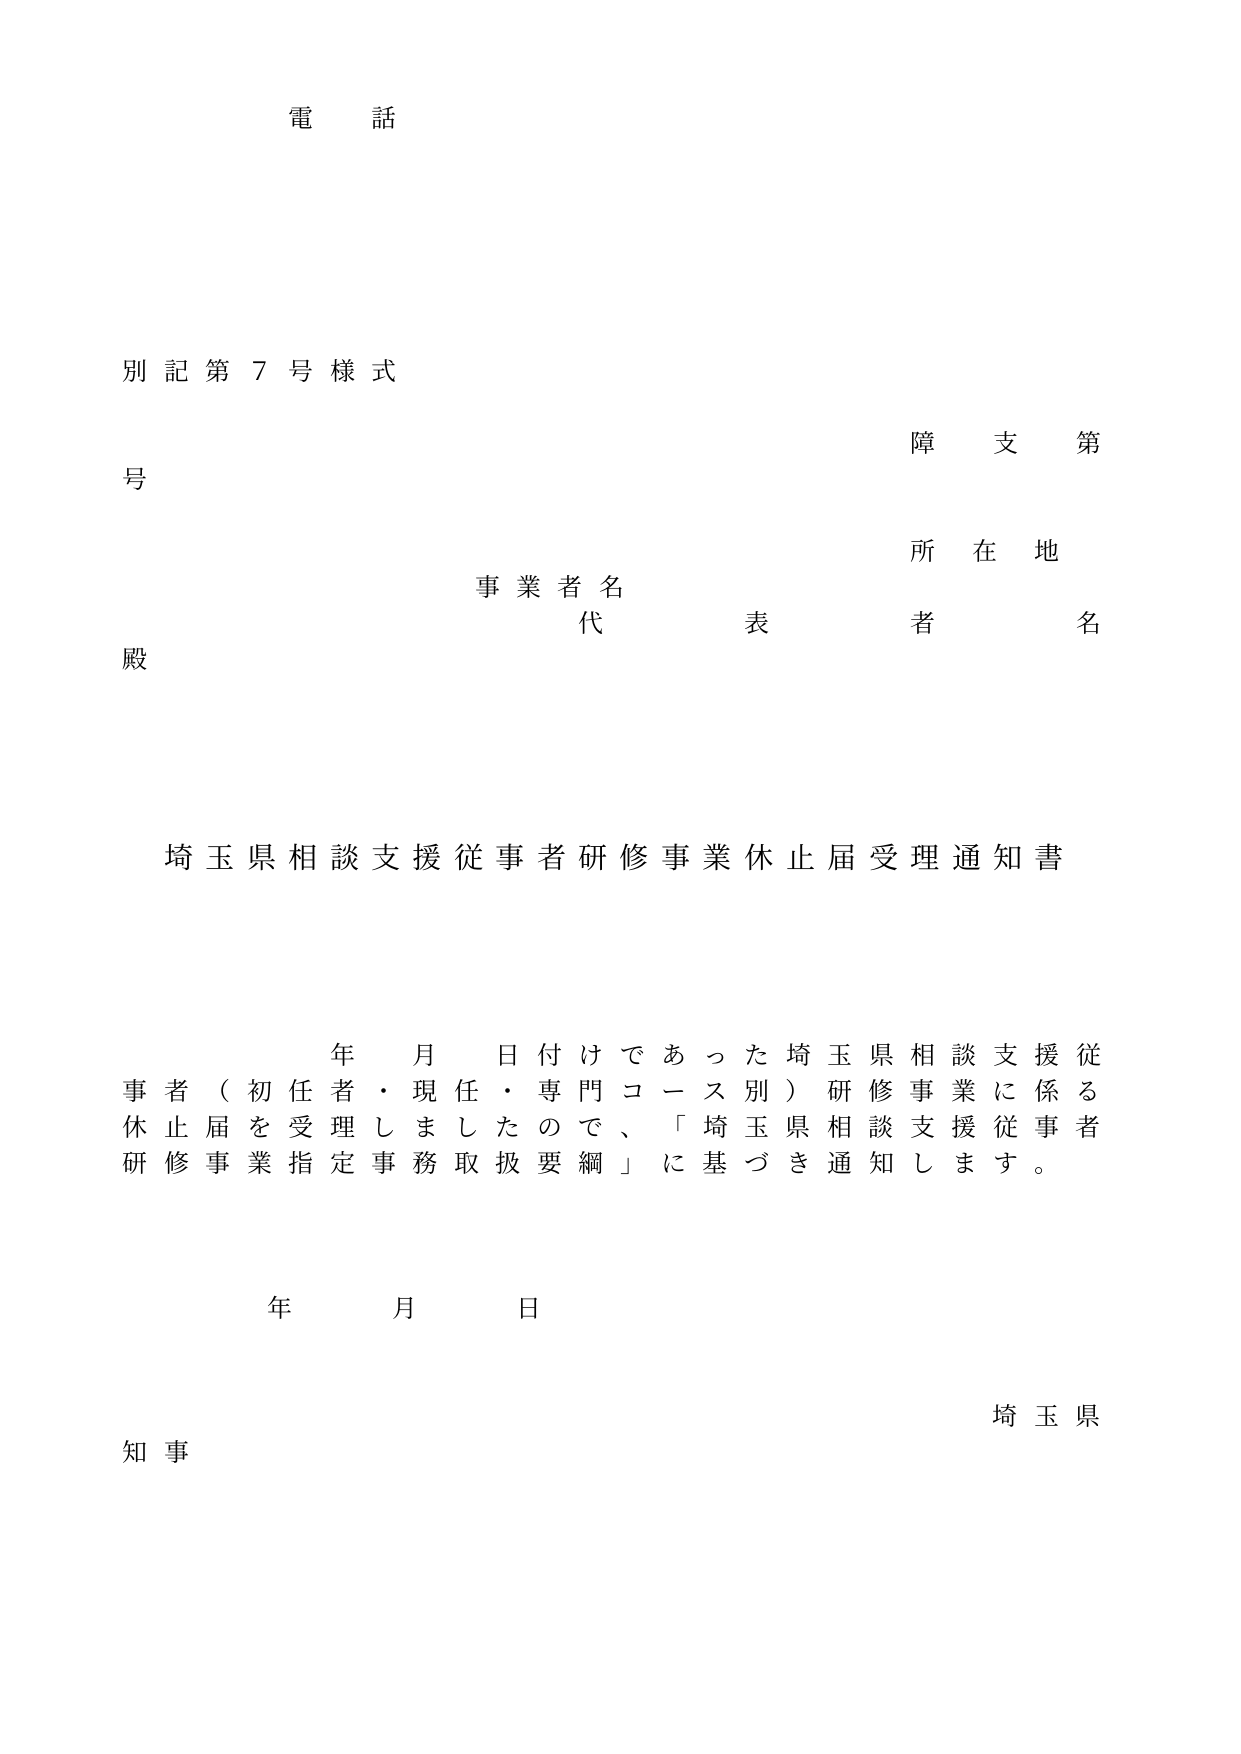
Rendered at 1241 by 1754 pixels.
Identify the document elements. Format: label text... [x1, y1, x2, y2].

text 事業者名 [123, 567, 1118, 603]
text 埼玉県知事 [123, 1396, 1118, 1468]
text 電 話 [123, 99, 1118, 135]
text 代表者名 殿 [123, 603, 1118, 676]
text 障支第 号 [123, 423, 1118, 495]
text 所 在 地 [123, 531, 1118, 567]
text 埼玉県相談支援従事者研修事業休止届受理通知書 [123, 820, 1118, 892]
text 年 月 日付けであった埼玉県相談支援従事者（初任者・現任・専門コース別）研修事業に係る休止届を受理しましたので、「埼玉県相談支援従事者研修事業指定事務取扱要綱」に基づき通知します。 [123, 1036, 1118, 1180]
text 別記第７号様式 [123, 351, 1118, 387]
text 年 月 日 [123, 1288, 1118, 1324]
